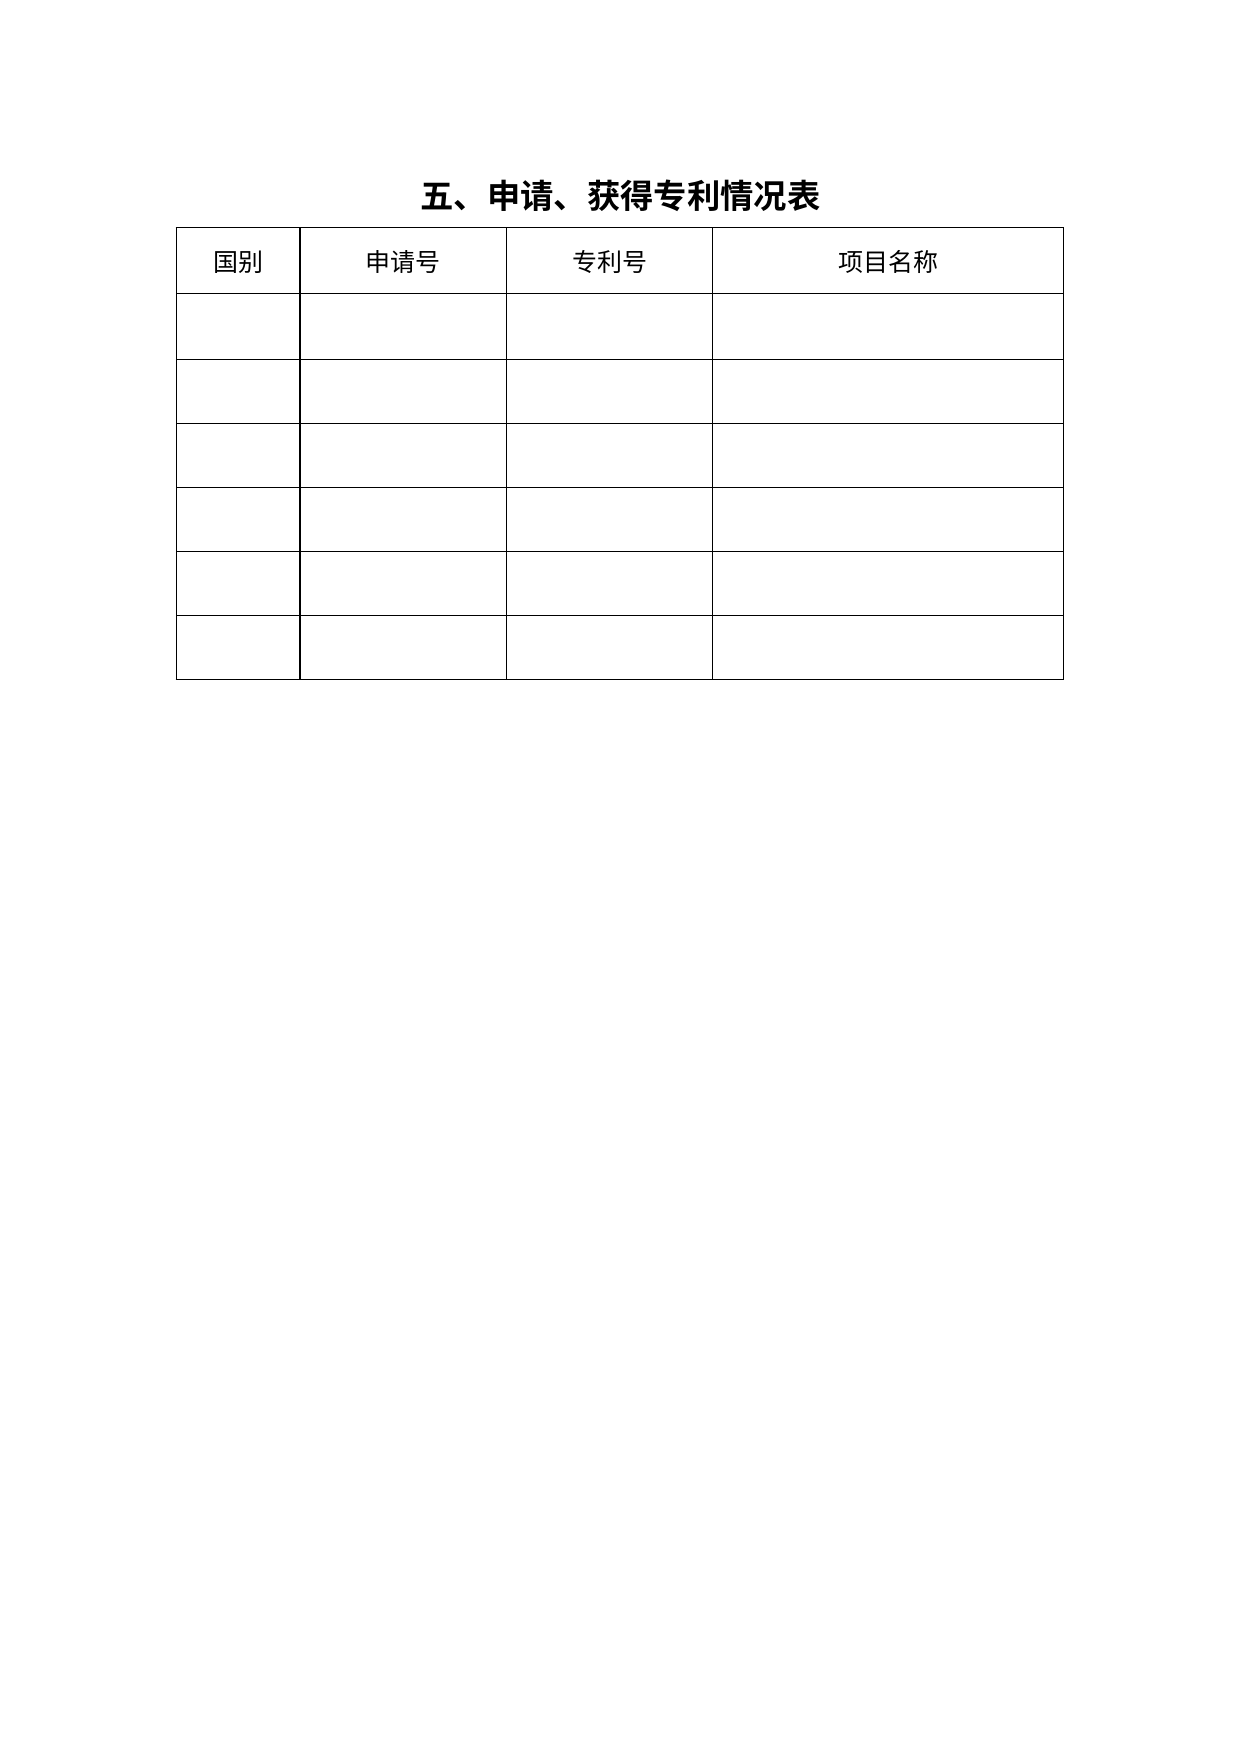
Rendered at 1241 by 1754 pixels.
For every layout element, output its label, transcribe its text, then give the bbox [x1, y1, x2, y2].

table_cell [301, 424, 506, 487]
table_cell [507, 424, 712, 487]
table_cell [713, 360, 1063, 423]
table_cell [177, 424, 299, 487]
table_header 项目名称 [713, 228, 1063, 293]
table_cell [301, 552, 506, 614]
table_cell [177, 360, 299, 423]
table_cell [301, 360, 506, 423]
table_header 申请号 [301, 228, 506, 293]
table_cell [177, 552, 299, 614]
table_cell [177, 294, 299, 359]
table_header 专利号 [507, 228, 712, 293]
table_cell [301, 616, 506, 679]
text 五、申请、获得专利情况表 [187, 162, 1053, 227]
table_cell [713, 616, 1063, 679]
table_cell [301, 294, 506, 359]
table_header 国别 [177, 228, 299, 293]
table_cell [177, 488, 299, 551]
table_cell [301, 488, 506, 551]
table_cell [713, 488, 1063, 551]
table_cell [507, 488, 712, 551]
table_cell [713, 294, 1063, 359]
table_cell [713, 424, 1063, 487]
table_cell [507, 552, 712, 614]
table_cell [507, 616, 712, 679]
table_cell [507, 360, 712, 423]
table_cell [177, 616, 299, 679]
table_cell [713, 552, 1063, 614]
table_cell [507, 294, 712, 359]
